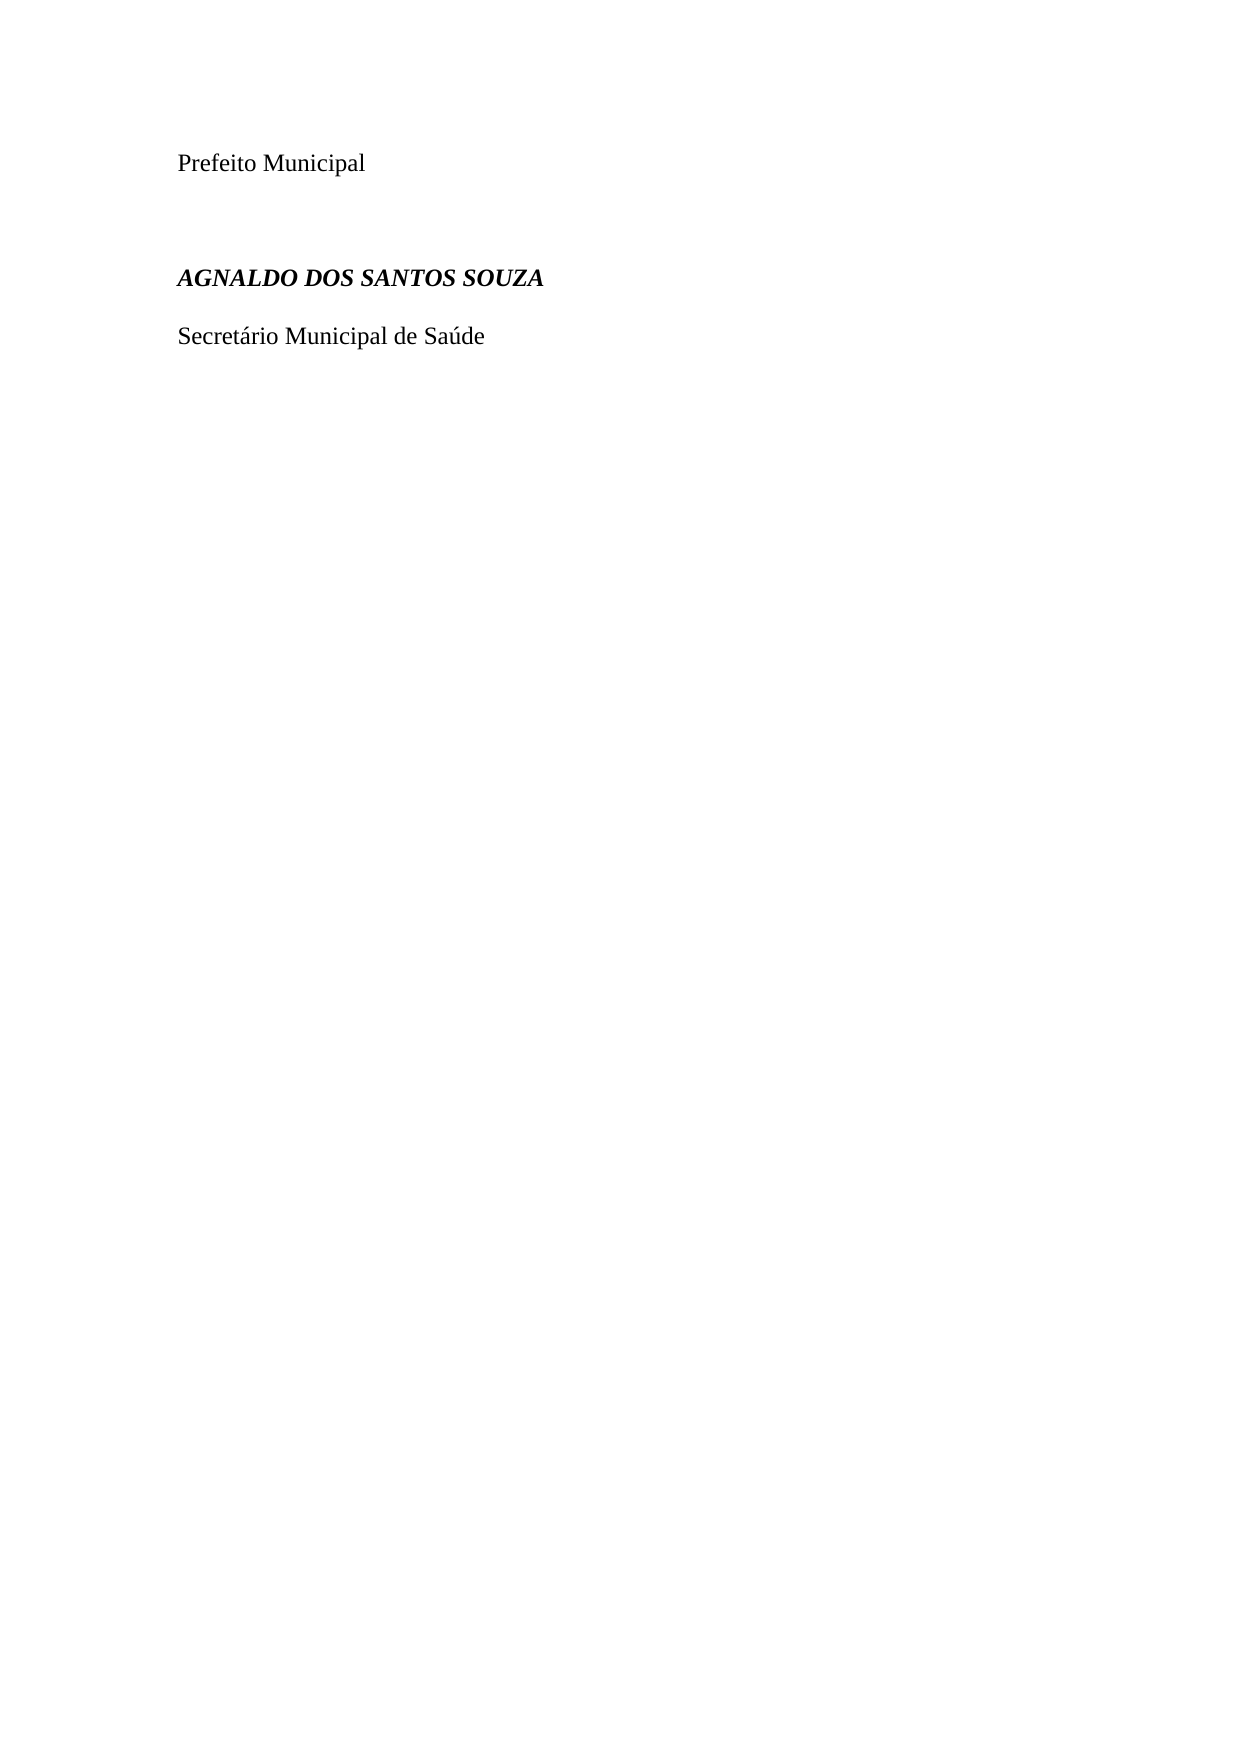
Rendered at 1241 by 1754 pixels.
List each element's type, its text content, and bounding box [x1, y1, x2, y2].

text AGNALDO DOS SANTOS SOUZA [177, 263, 1063, 292]
text Prefeito Municipal [177, 148, 1063, 176]
text Secretário Municipal de Saúde [177, 321, 1063, 350]
